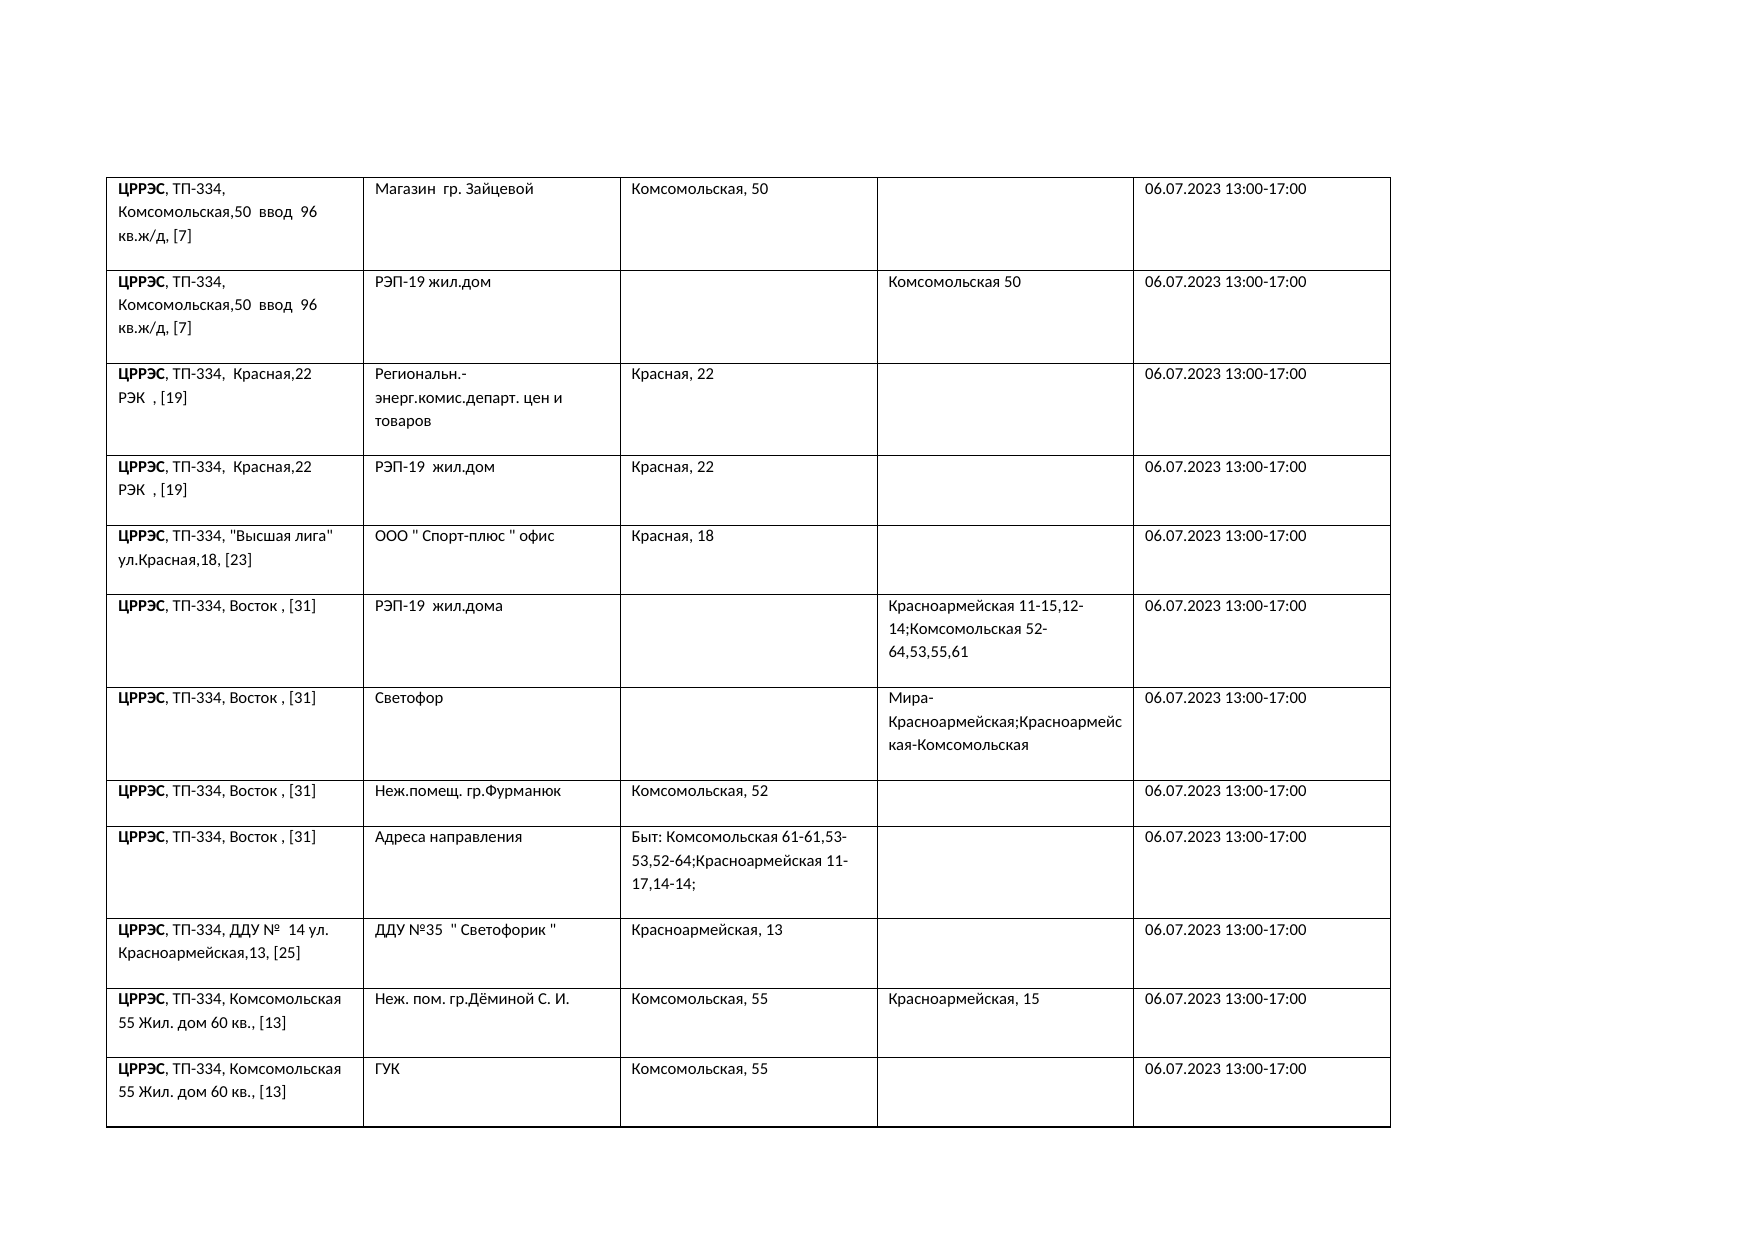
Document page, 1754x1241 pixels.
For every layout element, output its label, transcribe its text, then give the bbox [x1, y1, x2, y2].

table_cell РЭП-19 жил.дома [364, 595, 620, 687]
table_cell РЭП-19 жил.дом [364, 271, 620, 363]
table_cell Адреса направления [364, 827, 620, 918]
table_cell Комсомольская, 55 [621, 1058, 877, 1126]
table_cell Комсомольская, 55 [621, 989, 877, 1057]
table_cell ЦРРЭС, ТП-334, Красная,22 РЭК , [19] [107, 456, 363, 525]
table_cell ЦРРЭС, ТП-334, Восток , [31] [107, 595, 363, 687]
table_cell [878, 781, 1133, 826]
table_cell ГУК [364, 1058, 620, 1126]
table_cell [621, 595, 877, 687]
table_cell 06.07.2023 13:00-17:00 [1134, 456, 1390, 525]
table_cell 06.07.2023 13:00-17:00 [1134, 989, 1390, 1057]
table_cell ООО " Спорт-плюс " офис [364, 526, 620, 594]
table_cell ДДУ №35 " Светофорик " [364, 919, 620, 988]
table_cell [107, 271, 363, 363]
table_cell Комсомольская, 52 [621, 781, 877, 826]
table_cell 06.07.2023 13:00-17:00 [1134, 688, 1390, 779]
table_cell ЦРРЭС, ТП-334, Восток , [31] [107, 827, 363, 918]
table_cell [878, 456, 1133, 525]
table_cell 06.07.2023 13:00-17:00 [1134, 595, 1390, 687]
table_cell 06.07.2023 13:00-17:00 [1134, 526, 1390, 594]
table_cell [107, 178, 363, 270]
table_cell ЦРРЭС, ТП-334, Красная,22 РЭК , [19] [107, 364, 363, 455]
table_cell [878, 364, 1133, 455]
table_cell [621, 271, 877, 363]
table_cell ЦРРЭС, ТП-334, ДДУ № 14 ул. Красноармейская,13, [25] [107, 919, 363, 988]
table_cell Красноармейская 11-15,12-14;Комсомольская 52-64,53,55,61 [878, 595, 1133, 687]
table_cell Региональн.-энерг.комис.департ. цен и товаров [364, 364, 620, 455]
table_cell ЦРРЭС, ТП-334, "Высшая лига" ул.Красная,18, [23] [107, 526, 363, 594]
table_cell Красная, 22 [621, 456, 877, 525]
table_cell Комсомольская 50 [878, 271, 1133, 363]
table_cell [878, 827, 1133, 918]
table_cell ЦРРЭС, ТП-334, Комсомольская 55 Жил. дом 60 кв., [13] [107, 1058, 363, 1126]
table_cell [1134, 1058, 1390, 1126]
table_cell Неж.помещ. гр.Фурманюк [364, 781, 620, 826]
table_cell Магазин гр. Зайцевой [364, 178, 620, 270]
table_cell [878, 1058, 1133, 1126]
table_cell Красная, 22 [621, 364, 877, 455]
table_cell ЦРРЭС, ТП-334, Комсомольская 55 Жил. дом 60 кв., [13] [107, 989, 363, 1057]
table_cell [878, 178, 1133, 270]
table_cell Мира-Красноармейская;Красноармейская-Комсомольская [878, 688, 1133, 779]
table_cell 06.07.2023 13:00-17:00 [1134, 919, 1390, 988]
table_cell 06.07.2023 13:00-17:00 [1134, 271, 1390, 363]
table_cell [621, 688, 877, 779]
table_cell Комсомольская, 50 [621, 178, 877, 270]
table_cell РЭП-19 жил.дом [364, 456, 620, 525]
table_cell [878, 919, 1133, 988]
table_cell Красная, 18 [621, 526, 877, 594]
table_cell [878, 526, 1133, 594]
table_cell Неж. пом. гр.Дёминой С. И. [364, 989, 620, 1057]
table_cell ЦРРЭС, ТП-334, Восток , [31] [107, 781, 363, 826]
table_cell Быт: Комсомольская 61-61,53-53,52-64;Красноармейская 11-17,14-14; [621, 827, 877, 918]
table_cell ЦРРЭС, ТП-334, Восток , [31] [107, 688, 363, 779]
table_cell Красноармейская, 13 [621, 919, 877, 988]
table_cell Красноармейская, 15 [878, 989, 1133, 1057]
table_cell 06.07.2023 13:00-17:00 [1134, 364, 1390, 455]
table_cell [1134, 178, 1390, 270]
table_cell Светофор [364, 688, 620, 779]
table_cell 06.07.2023 13:00-17:00 [1134, 827, 1390, 918]
table_cell 06.07.2023 13:00-17:00 [1134, 781, 1390, 826]
